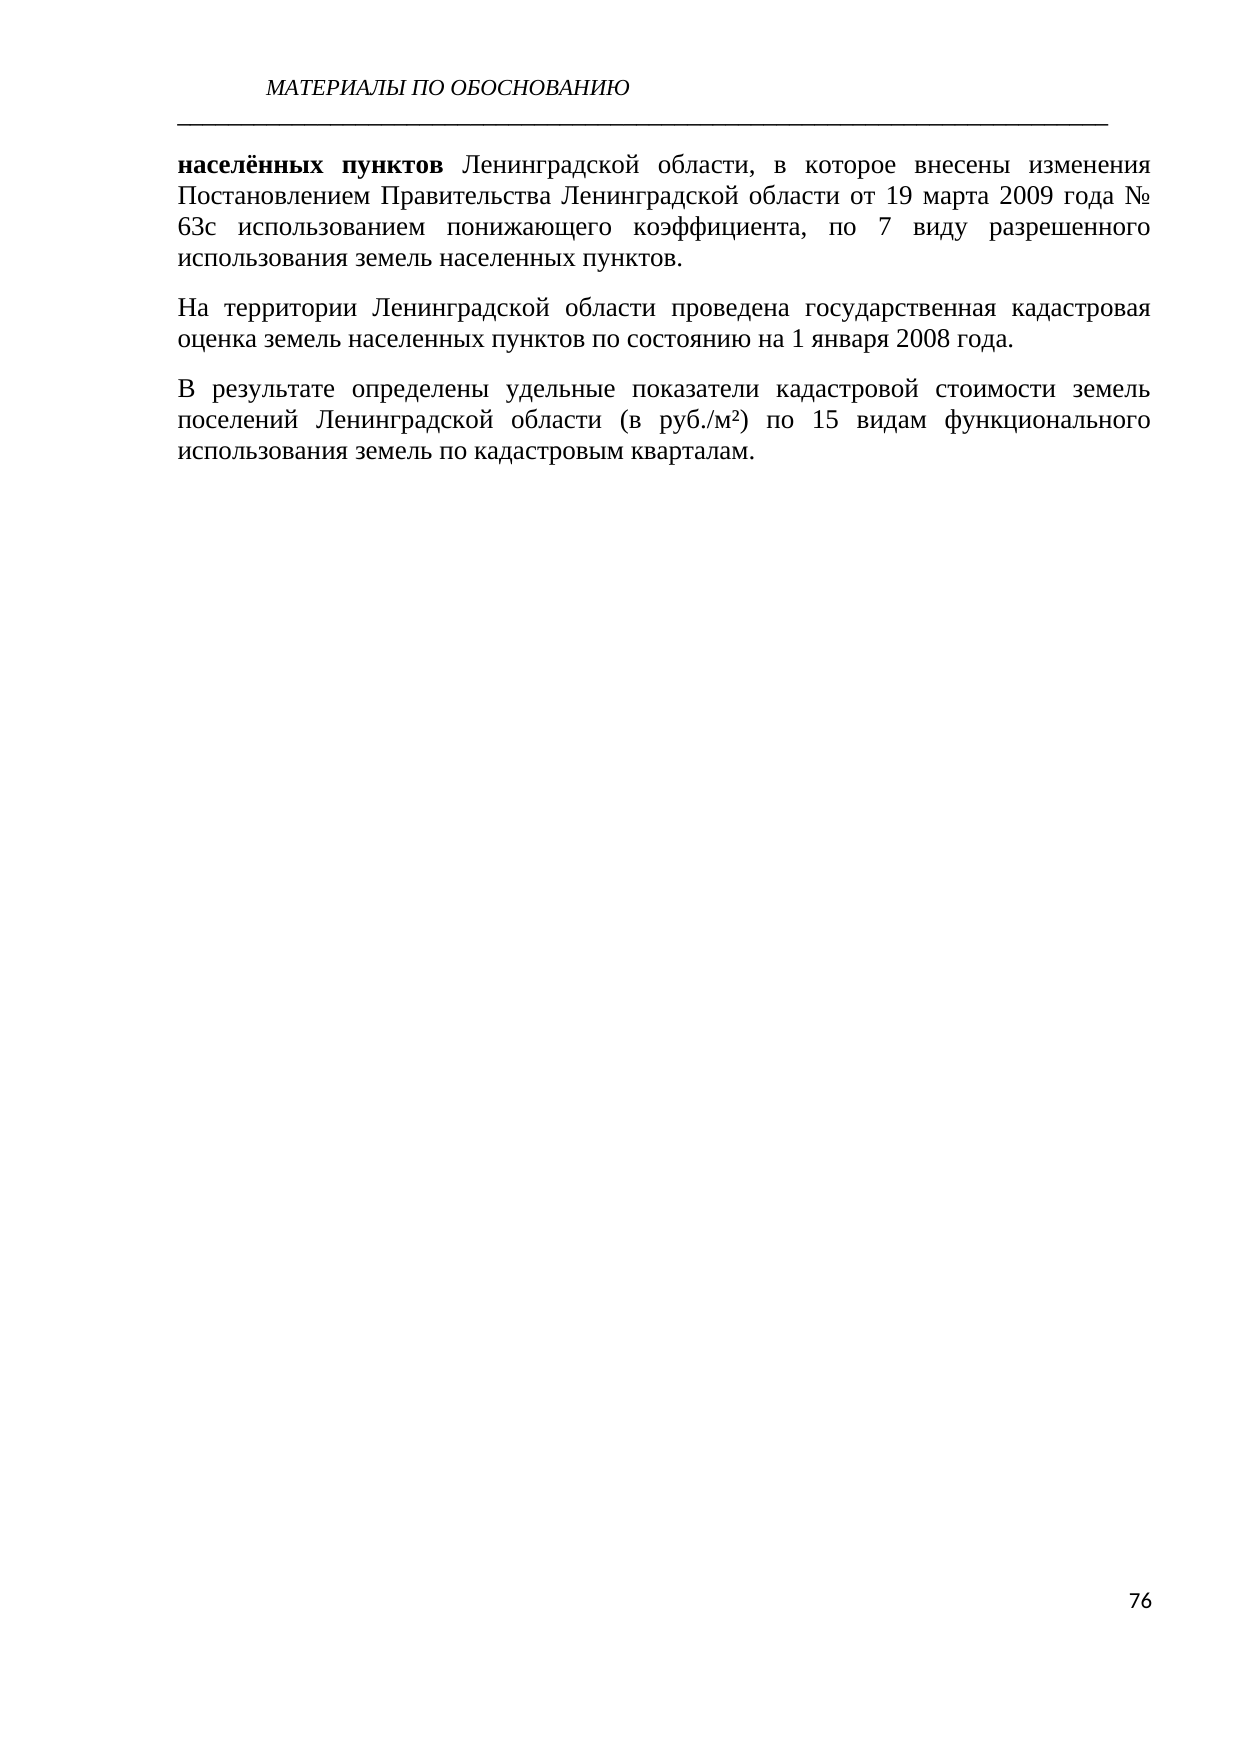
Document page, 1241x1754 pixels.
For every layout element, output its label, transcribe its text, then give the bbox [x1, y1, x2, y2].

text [177, 148, 1152, 272]
text В результате определены удельные показатели кадастровой стоимости земель поселений Ленинградской области (в руб./м²) по 15 видам функционального использования земель по кадастровым кварталам. [177, 372, 1152, 466]
text На территории Ленинградской области проведена государственная кадастровая оценка земель населенных пунктов по состоянию на 1 января 2008 года. [177, 291, 1152, 353]
